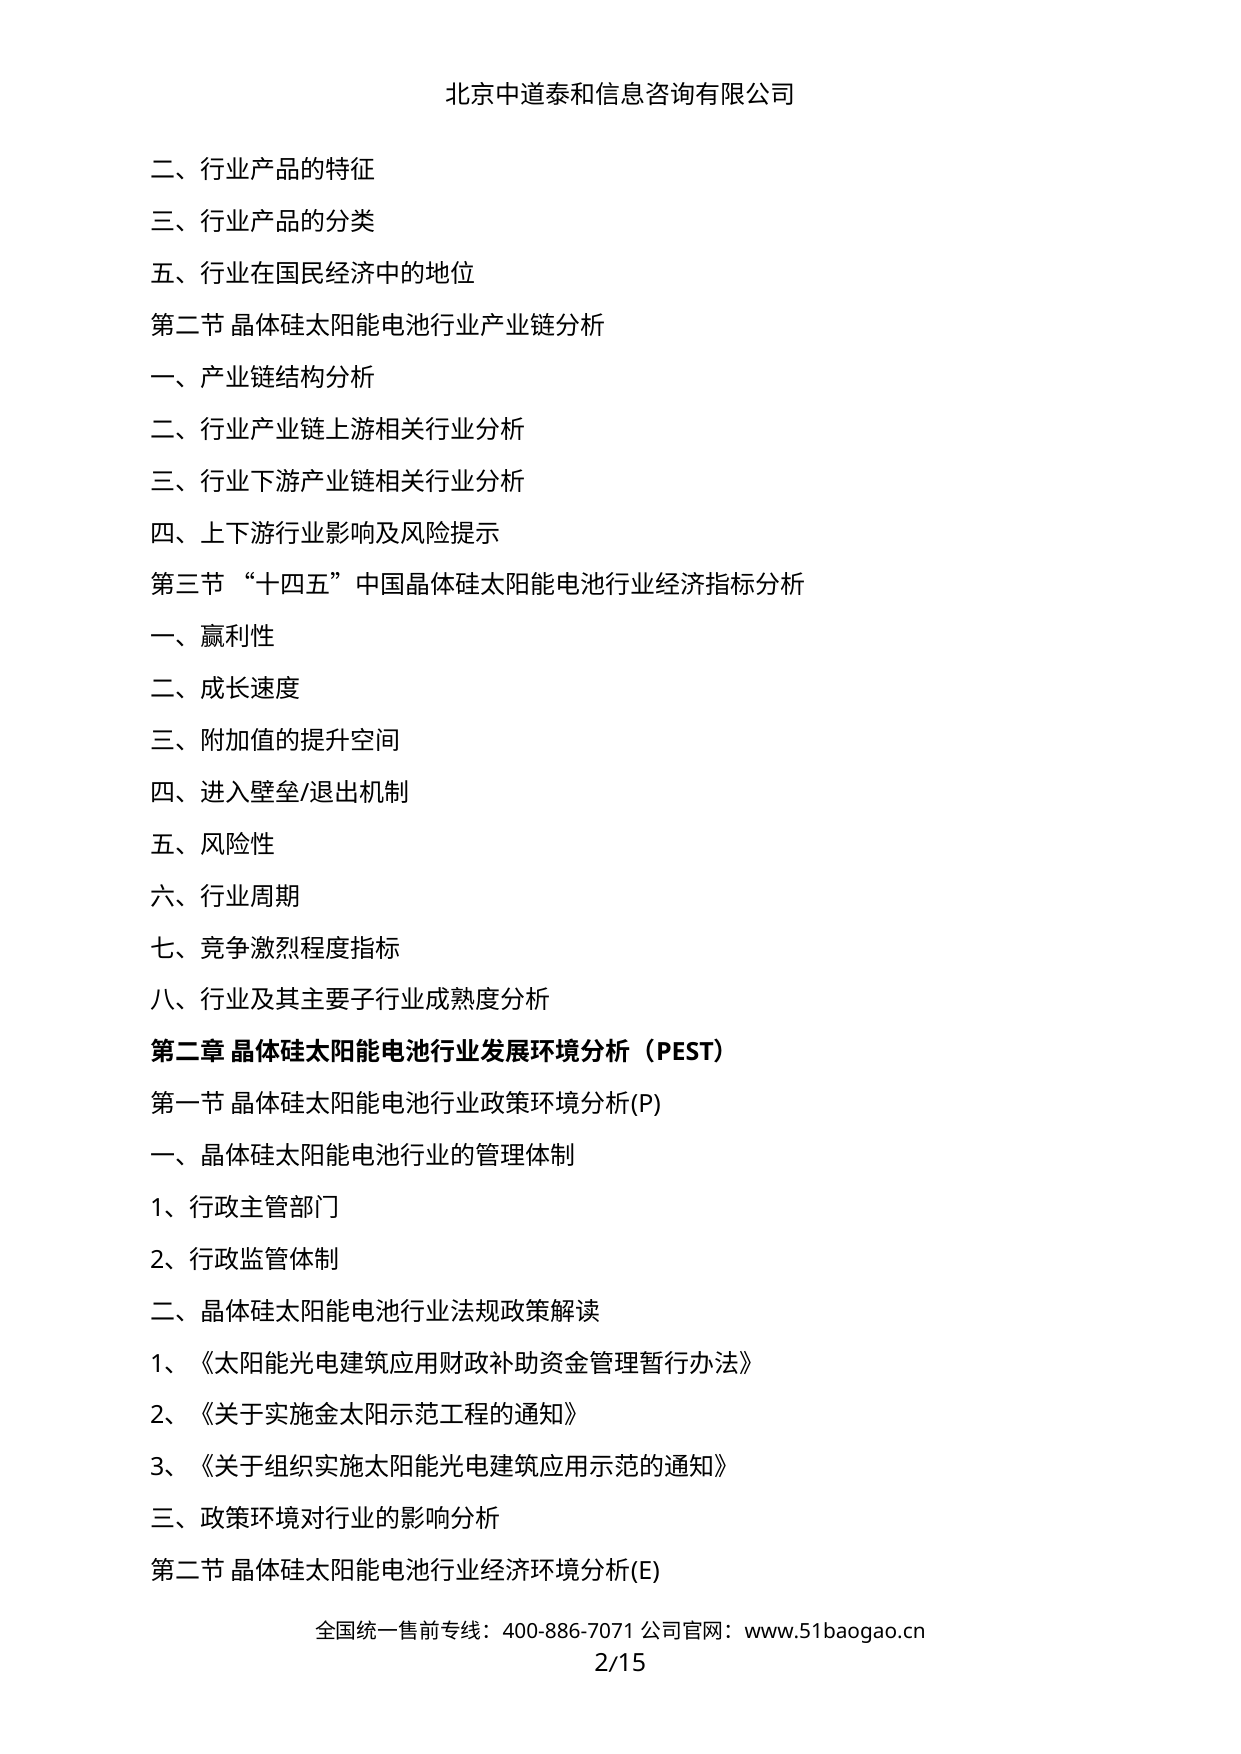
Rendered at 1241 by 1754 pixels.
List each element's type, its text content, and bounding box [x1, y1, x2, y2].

text 三、行业下游产业链相关行业分析 [150, 461, 1090, 497]
text 第三节 “十四五”中国晶体硅太阳能电池行业经济指标分析 [150, 565, 1090, 601]
text 三、附加值的提升空间 [150, 721, 1090, 757]
text 六、行业周期 [150, 876, 1090, 912]
text 3、《关于组织实施太阳能光电建筑应用示范的通知》 [150, 1447, 1090, 1483]
text 第二章 晶体硅太阳能电池行业发展环境分析（PEST） [150, 1032, 1090, 1068]
text 二、晶体硅太阳能电池行业法规政策解读 [150, 1291, 1090, 1327]
text 四、进入壁垒/退出机制 [150, 772, 1090, 809]
text 2、行政监管体制 [150, 1239, 1090, 1276]
text 二、行业产品的特征 [150, 150, 1090, 186]
text 八、行业及其主要子行业成熟度分析 [150, 980, 1090, 1016]
text 四、上下游行业影响及风险提示 [150, 513, 1090, 549]
text 五、行业在国民经济中的地位 [150, 254, 1090, 290]
text 第二节 晶体硅太阳能电池行业经济环境分析(E) [150, 1551, 1090, 1587]
text 第二节 晶体硅太阳能电池行业产业链分析 [150, 306, 1090, 342]
text 一、晶体硅太阳能电池行业的管理体制 [150, 1136, 1090, 1172]
text 1、行政主管部门 [150, 1187, 1090, 1224]
text 一、赢利性 [150, 617, 1090, 653]
text 2、《关于实施金太阳示范工程的通知》 [150, 1395, 1090, 1431]
text 三、政策环境对行业的影响分析 [150, 1499, 1090, 1535]
text 1、《太阳能光电建筑应用财政补助资金管理暂行办法》 [150, 1343, 1090, 1379]
text 一、产业链结构分析 [150, 357, 1090, 394]
text 五、风险性 [150, 824, 1090, 861]
text 七、竞争激烈程度指标 [150, 928, 1090, 964]
text 三、行业产品的分类 [150, 202, 1090, 238]
text 第一节 晶体硅太阳能电池行业政策环境分析(P) [150, 1084, 1090, 1120]
text 二、成长速度 [150, 669, 1090, 705]
text 二、行业产业链上游相关行业分析 [150, 409, 1090, 446]
